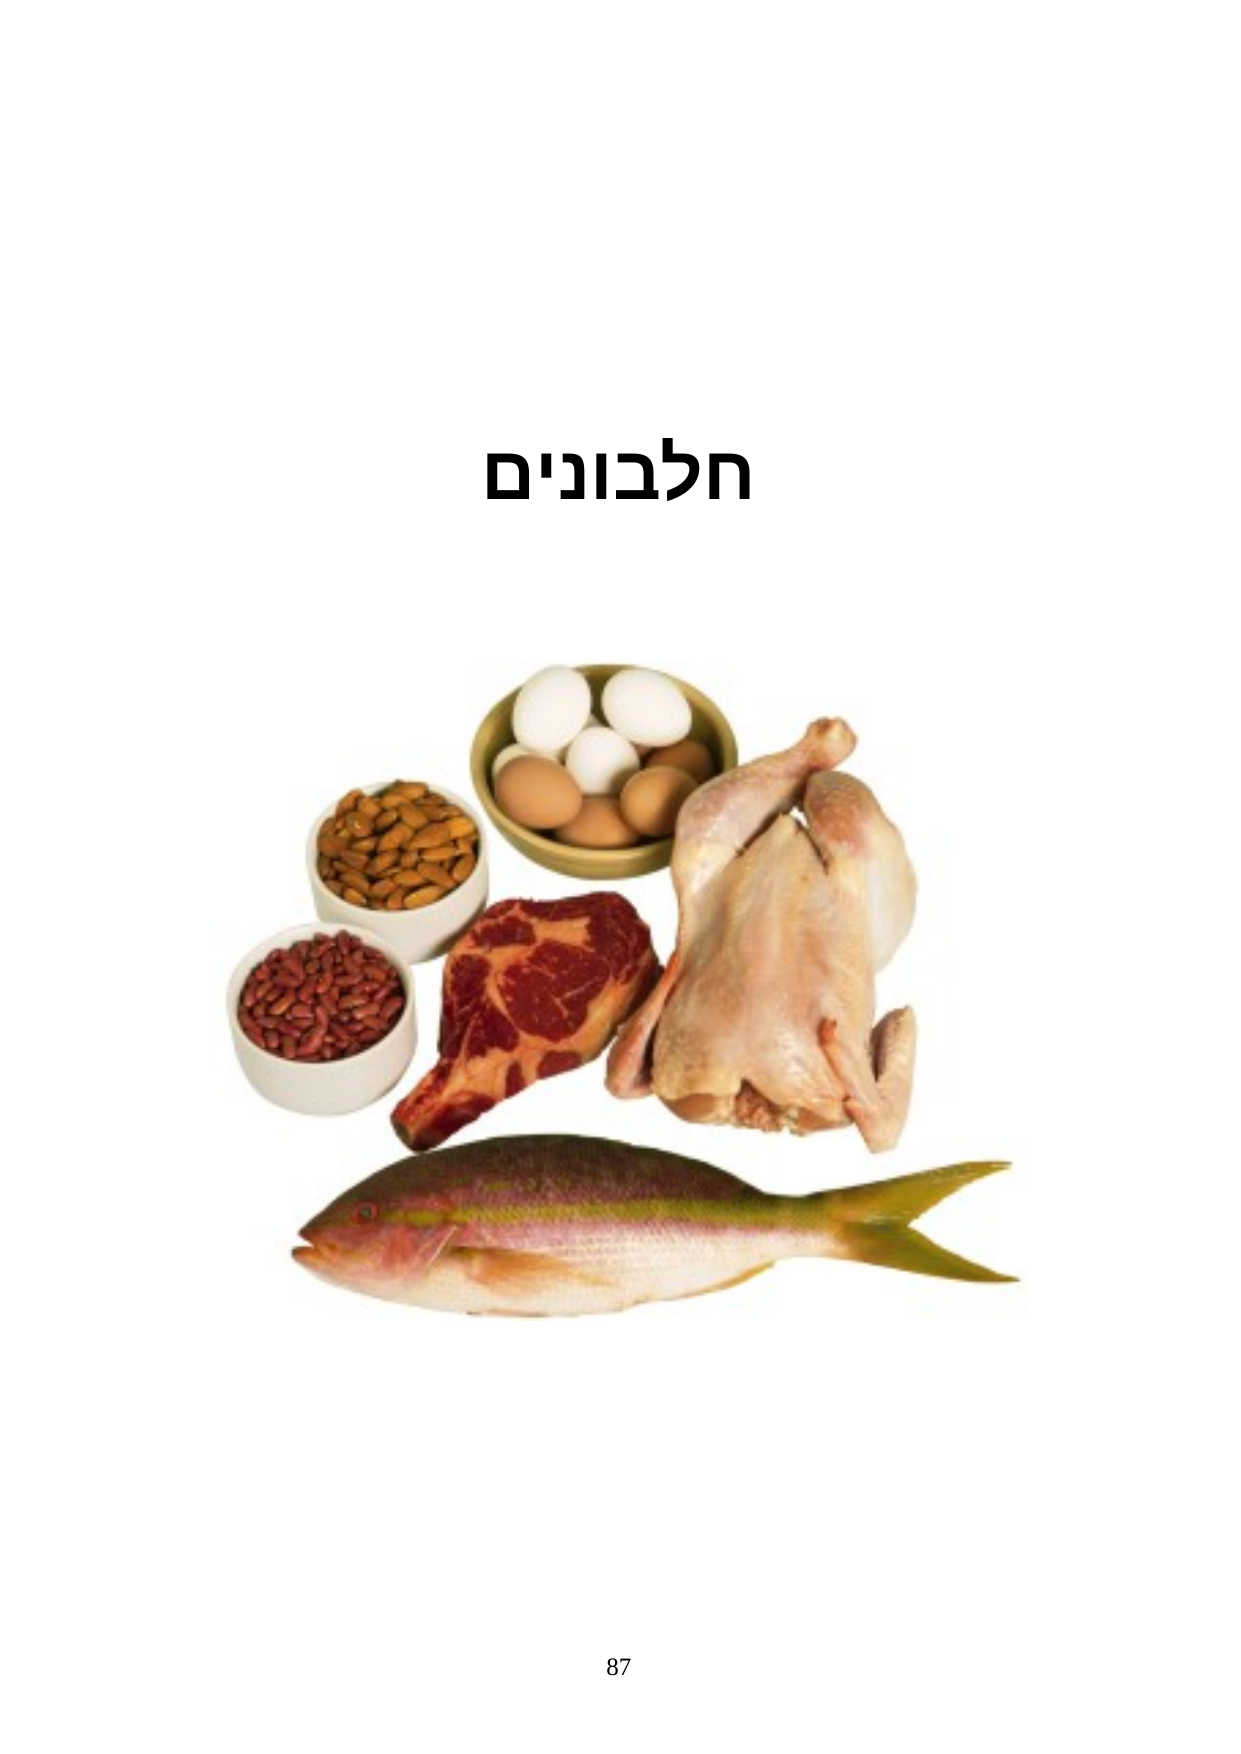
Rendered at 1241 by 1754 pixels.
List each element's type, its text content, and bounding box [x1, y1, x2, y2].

text חלבונים [131, 429, 1106, 515]
picture [208, 660, 1029, 1321]
